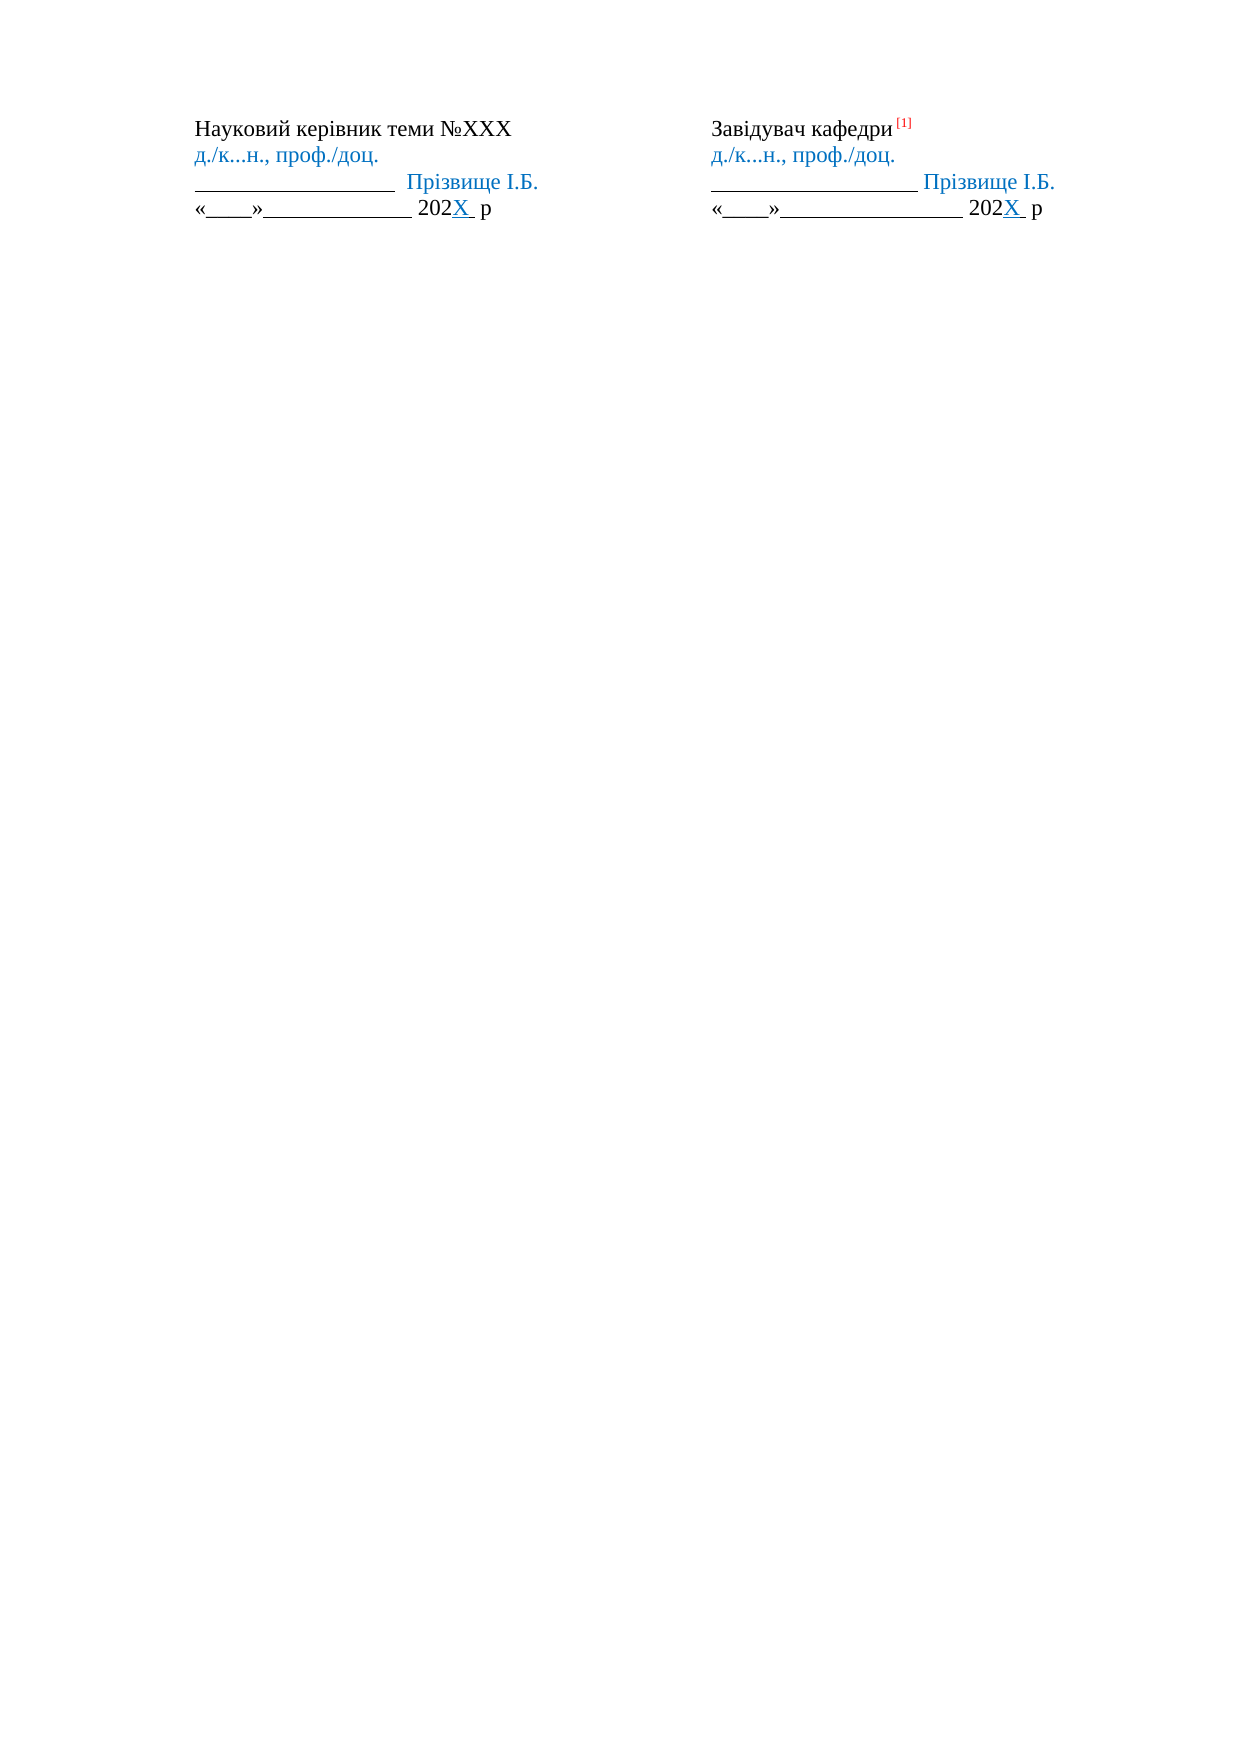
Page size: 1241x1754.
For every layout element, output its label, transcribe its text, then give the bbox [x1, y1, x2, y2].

table_cell Науковий керівник теми №ХХХ д./к...н., проф./доц. Прізвище І.Б. «____» 202Х р [79, 89, 608, 303]
table_cell Завідувач кафедри [1] д./к...н., проф./доц. Прізвище І.Б. «____» 202Х р [608, 89, 1157, 303]
